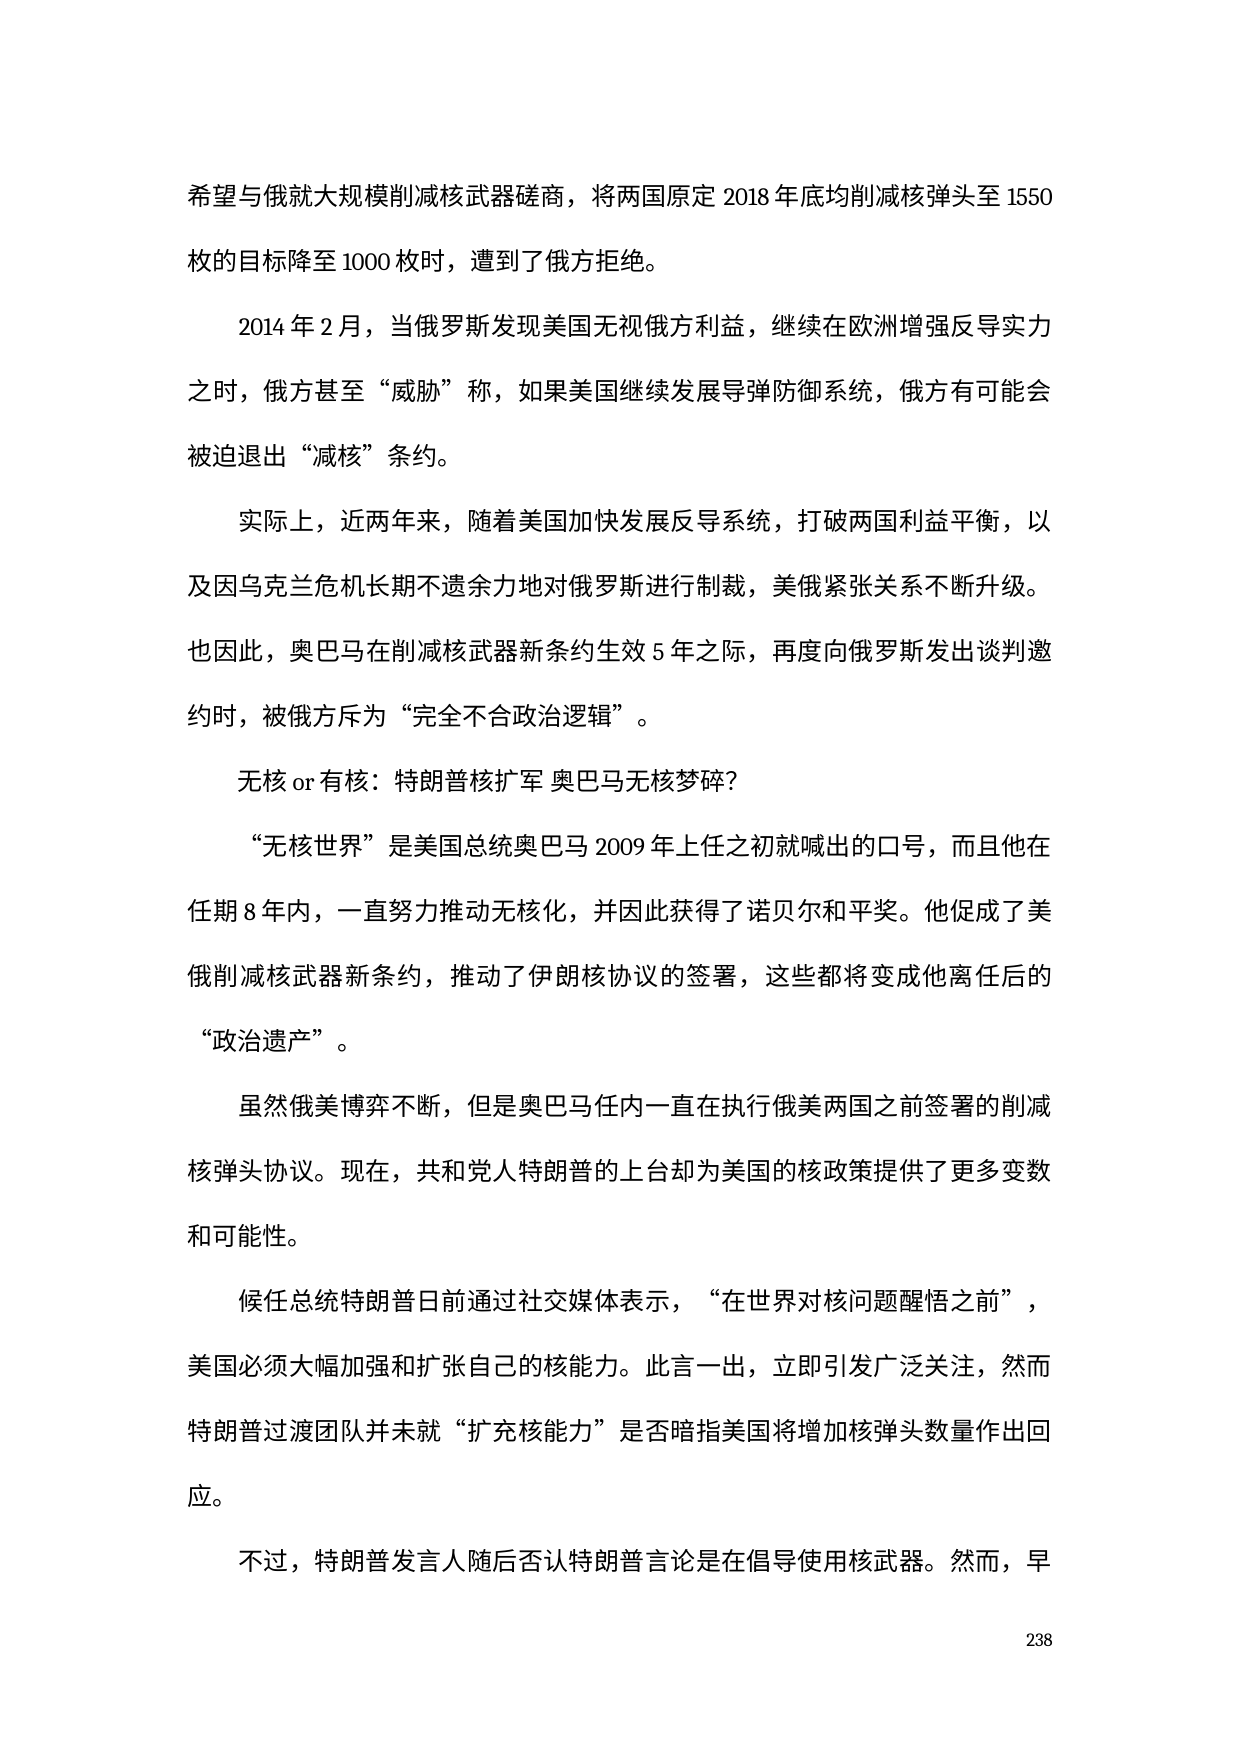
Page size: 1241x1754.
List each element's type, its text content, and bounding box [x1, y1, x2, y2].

text “无核世界”是美国总统奥巴马2009年上任之初就喊出的口号，而且他在任期8年内，一直努力推动无核化，并因此获得了诺贝尔和平奖。他促成了美俄削减核武器新条约，推动了伊朗核协议的签署，这些都将变成他离任后的“政治遗产”。 [187, 812, 1053, 1072]
text 实际上，近两年来，随着美国加快发展反导系统，打破两国利益平衡，以及因乌克兰危机长期不遗余力地对俄罗斯进行制裁，美俄紧张关系不断升级。也因此，奥巴马在削减核武器新条约生效5年之际，再度向俄罗斯发出谈判邀约时，被俄方斥为“完全不合政治逻辑”。 [187, 487, 1053, 747]
text 虽然俄美博弈不断，但是奥巴马任内一直在执行俄美两国之前签署的削减核弹头协议。现在，共和党人特朗普的上台却为美国的核政策提供了更多变数和可能性。 [187, 1072, 1053, 1267]
text 无核or有核：特朗普核扩军 奥巴马无核梦碎？ [187, 747, 1053, 812]
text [187, 162, 1053, 292]
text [187, 1527, 1053, 1592]
text 2014年2月，当俄罗斯发现美国无视俄方利益，继续在欧洲增强反导实力之时，俄方甚至“威胁”称，如果美国继续发展导弹防御系统，俄方有可能会被迫退出“减核”条约。 [187, 292, 1053, 487]
text 候任总统特朗普日前通过社交媒体表示，“在世界对核问题醒悟之前”，美国必须大幅加强和扩张自己的核能力。此言一出，立即引发广泛关注，然而特朗普过渡团队并未就“扩充核能力”是否暗指美国将增加核弹头数量作出回应。 [187, 1267, 1053, 1527]
